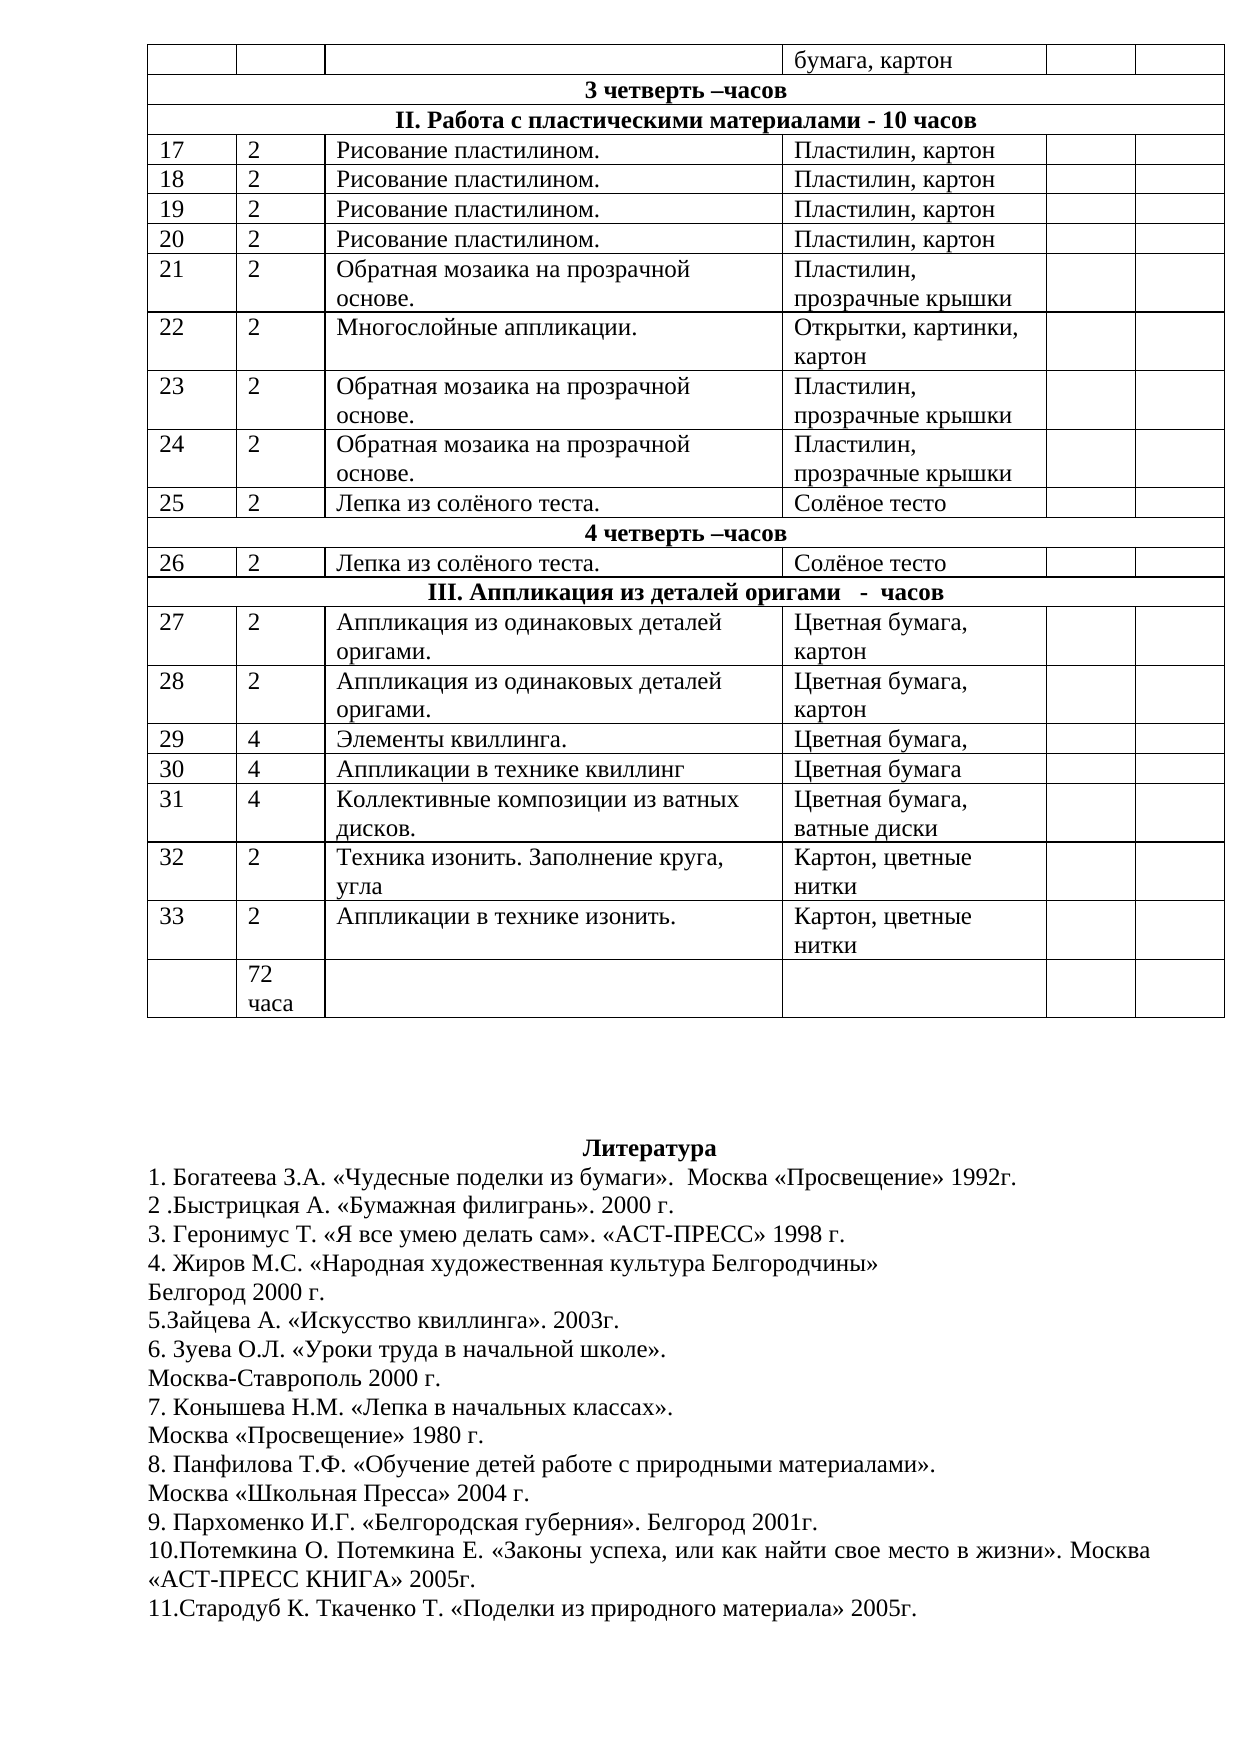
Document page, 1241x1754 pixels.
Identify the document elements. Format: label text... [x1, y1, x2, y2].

text 2 .Быстрицкая А. «Бумажная филигрань». 2000 г. [148, 1191, 1152, 1219]
table_cell Цветная бумага, картон [783, 607, 1046, 665]
table_cell [1136, 843, 1224, 900]
table_cell Рисование пластилином. [326, 135, 782, 163]
table_cell [1047, 754, 1135, 783]
table_cell Аппликация из одинаковых деталей оригами. [326, 666, 782, 723]
table_cell 25 [148, 488, 236, 517]
table_cell [783, 960, 1046, 1017]
table_cell [1047, 194, 1135, 223]
table_cell 2 [237, 548, 324, 576]
table_cell [1136, 371, 1224, 428]
table_cell [1047, 224, 1135, 253]
table_cell Цветная бумага, картон [783, 666, 1046, 723]
table_cell Обратная мозаика на прозрачной основе. [326, 371, 782, 428]
text Москва «Просвещение» 1980 г. [148, 1421, 1152, 1449]
table_cell 27 [148, 607, 236, 665]
table_cell 2 [237, 430, 324, 487]
table_cell Техника изонить. Заполнение круга, угла [326, 843, 782, 900]
table_cell [1047, 960, 1135, 1017]
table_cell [326, 45, 782, 74]
table_cell 22 [148, 313, 236, 370]
table_cell [1136, 224, 1224, 253]
table_cell 19 [148, 194, 236, 223]
table_cell [1136, 135, 1224, 163]
table_cell Пластилин, прозрачные крышки [783, 430, 1046, 487]
table_cell Цветная бумага, ватные диски [783, 784, 1046, 841]
table_cell 26 [148, 548, 236, 576]
table_cell 30 [148, 754, 236, 783]
table_cell Пластилин, картон [783, 135, 1046, 163]
text 5.Зайцева А. «Искусство квиллинга». 2003г. [148, 1306, 1152, 1334]
table_cell 4 [237, 784, 324, 841]
text 6. Зуева О.Л. «Уроки труда в начальной школе». [148, 1334, 1152, 1363]
table_cell 24 [148, 430, 236, 487]
table_cell [1136, 165, 1224, 193]
table_cell Солёное тесто [783, 548, 1046, 576]
table_cell Пластилин, картон [783, 165, 1046, 193]
table_cell [1047, 607, 1135, 665]
text Москва-Ставрополь 2000 г. [148, 1363, 1152, 1392]
table_cell Рисование пластилином. [326, 224, 782, 253]
text 11.Стародуб К. Ткаченко Т. «Поделки из природного материала» 2005г. [148, 1593, 1152, 1622]
table_cell Рисование пластилином. [326, 194, 782, 223]
table_cell [1136, 666, 1224, 723]
table_cell II. Работа с пластическими материалами - 10 часов [148, 105, 1224, 134]
table_cell Аппликации в технике квиллинг [326, 754, 782, 783]
table_cell Открытки, картинки, картон [783, 313, 1046, 370]
table_cell [1047, 45, 1135, 74]
table_cell [1047, 488, 1135, 517]
table_cell [1136, 45, 1224, 74]
text 4. Жиров М.С. «Народная художественная культура Белгородчины» [148, 1248, 1152, 1277]
table_cell [1047, 313, 1135, 370]
table_cell 2 [237, 313, 324, 370]
table_cell Цветная бумага, [783, 724, 1046, 753]
text 8. Панфилова Т.Ф. «Обучение детей работе с природными материалами». [148, 1449, 1152, 1478]
table_cell 2 [237, 165, 324, 193]
table_cell Пластилин, картон [783, 194, 1046, 223]
table_cell 2 [237, 371, 324, 428]
table_cell Пластилин, картон [783, 224, 1046, 253]
table_cell 2 [237, 901, 324, 958]
table_cell [1047, 548, 1135, 576]
text 7. Конышева Н.М. «Лепка в начальных классах». [148, 1392, 1152, 1421]
table_cell 18 [148, 165, 236, 193]
table_cell Аппликации в технике изонить. [326, 901, 782, 958]
table_cell [1047, 371, 1135, 428]
table_cell [1047, 430, 1135, 487]
table_cell 21 [148, 254, 236, 311]
table_cell [1136, 784, 1224, 841]
table_cell [1136, 901, 1224, 958]
table_cell [1136, 254, 1224, 311]
table_cell 4 [237, 754, 324, 783]
table_cell [1047, 165, 1135, 193]
table_cell 2 [237, 194, 324, 223]
table_cell 23 [148, 371, 236, 428]
table_cell [1136, 607, 1224, 665]
text 9. Пархоменко И.Г. «Белгородская губерния». Белгород 2001г. [148, 1507, 1152, 1536]
table_cell 2 [237, 843, 324, 900]
table_cell 2 [237, 135, 324, 163]
table_cell 4 [237, 724, 324, 753]
table_cell [1136, 548, 1224, 576]
table_cell [1136, 194, 1224, 223]
table_cell Цветная бумага [783, 754, 1046, 783]
table_cell 2 [237, 45, 324, 74]
table_cell 2 [237, 224, 324, 253]
text 10.Потемкина О. Потемкина Е. «Законы успеха, или как найти свое место в жизни». Москва «АСТ-ПРЕСС КНИГА» 2005г. [148, 1536, 1152, 1593]
table_cell [1047, 784, 1135, 841]
table_cell [1047, 843, 1135, 900]
table_cell 3 четверть –часов [148, 75, 1224, 104]
table_cell Пластилин, прозрачные крышки [783, 254, 1046, 311]
table_cell [1047, 901, 1135, 958]
table_cell [1047, 135, 1135, 163]
table_cell 2 [237, 488, 324, 517]
table_cell 29 [148, 724, 236, 753]
text Белгород 2000 г. [148, 1277, 1152, 1306]
table_cell [1136, 313, 1224, 370]
table_cell [1136, 724, 1224, 753]
table_cell 2 [237, 254, 324, 311]
table_cell [326, 960, 782, 1017]
table_cell Лепка из солёного теста. [326, 548, 782, 576]
table_cell [1136, 430, 1224, 487]
table_cell 16 [148, 45, 236, 74]
table_cell [148, 960, 236, 1017]
table_cell Лепка из солёного теста. [326, 488, 782, 517]
table_cell [1136, 960, 1224, 1017]
text Москва «Школьная Пресса» 2004 г. [148, 1478, 1152, 1507]
table_cell 2 [237, 666, 324, 723]
table_cell 33 [148, 901, 236, 958]
table_cell [1136, 754, 1224, 783]
table_cell Обратная мозаика на прозрачной основе. [326, 254, 782, 311]
table_cell 31 [148, 784, 236, 841]
table_cell 2 [237, 607, 324, 665]
table_cell Аппликация из одинаковых деталей оригами. [326, 607, 782, 665]
table_cell Элементы квиллинга. [326, 724, 782, 753]
table_cell [1047, 666, 1135, 723]
table_cell [1047, 254, 1135, 311]
table_cell Коллективные композиции из ватных дисков. [326, 784, 782, 841]
table_cell Картон, цветные нитки [783, 843, 1046, 900]
table_cell [1136, 488, 1224, 517]
table_cell 32 [148, 843, 236, 900]
table_cell Рисование пластилином. [326, 165, 782, 193]
table_cell Обратная мозаика на прозрачной основе. [326, 430, 782, 487]
table_cell Солёное тесто [783, 488, 1046, 517]
table_cell Многослойные аппликации. [326, 313, 782, 370]
text 3. Геронимус Т. «Я все умею делать сам». «АСТ-ПРЕСС» 1998 г. [148, 1219, 1152, 1248]
table_cell 20 [148, 224, 236, 253]
table_cell 28 [148, 666, 236, 723]
table_cell III. Аппликация из деталей оригами - часов [148, 578, 1224, 606]
text Литература [148, 1133, 1152, 1162]
table_cell 72 часа [237, 960, 324, 1017]
table_cell 4 четверть –часов [148, 518, 1224, 547]
table_cell Картон, цветные нитки [783, 901, 1046, 958]
text 1. Богатеева З.А. «Чудесные поделки из бумаги». Москва «Просвещение» 1992г. [148, 1162, 1152, 1191]
table_cell [1047, 724, 1135, 753]
table_cell 17 [148, 135, 236, 163]
table_cell Пластилин, прозрачные крышки [783, 371, 1046, 428]
